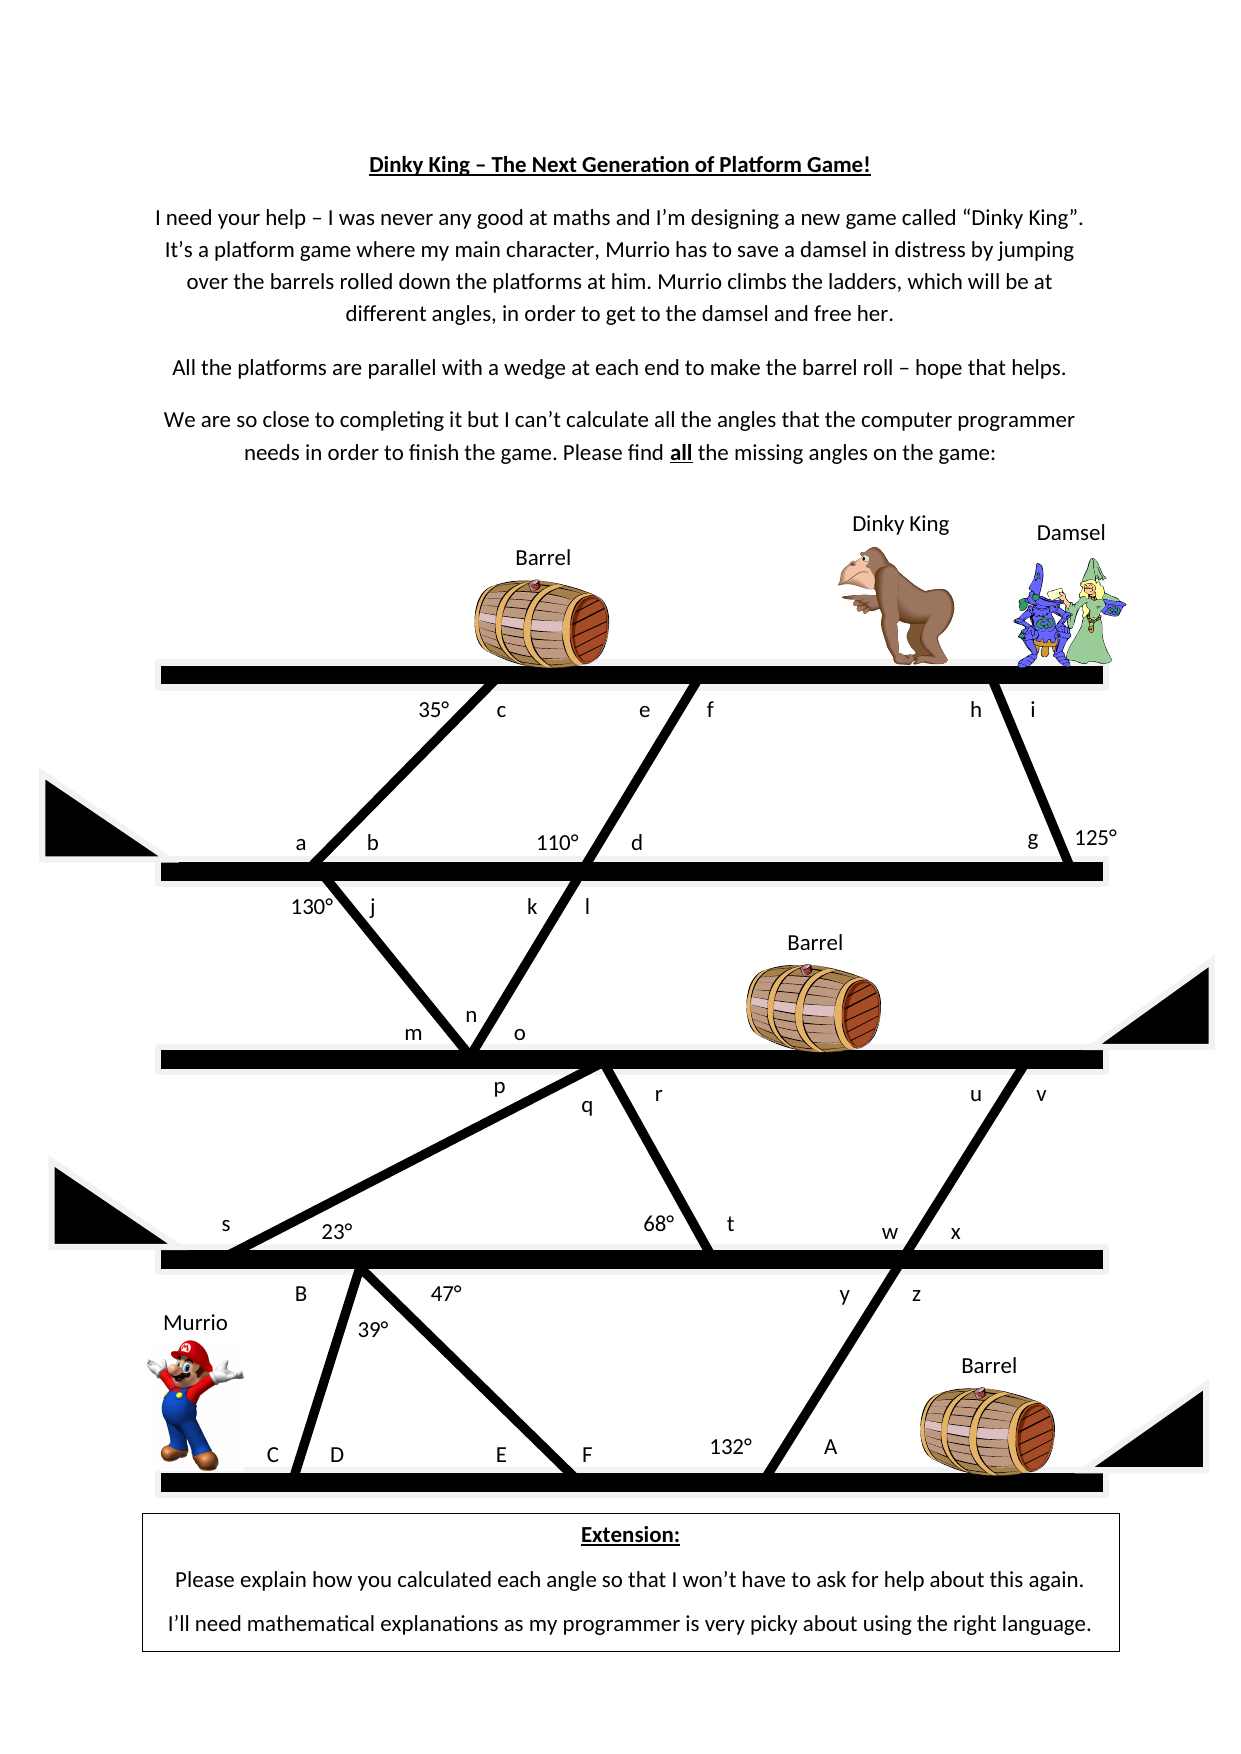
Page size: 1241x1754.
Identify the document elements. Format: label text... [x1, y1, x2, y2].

text Dinky King – The Next Generation of Platform Game! [150, 150, 1090, 178]
text I need your help – I was never any good at maths and I’m designing a new game called “Dinky King”. It’s a platform game where my main character, Murrio has to save a damsel in distress by jumping over the barrels rolled down the platforms at him. Murrio climbs the ladders, which will be at different angles, in order to get to the damsel and free her. [150, 203, 1090, 328]
picture [146, 1340, 244, 1471]
text All the platforms are parallel with a wedge at each end to make the barrel roll – hope that helps. [150, 353, 1090, 381]
text We are so close to completing it but I can’t calculate all the angles that the computer programmer needs in order to finish the game. Please find all the missing angles on the game: [150, 406, 1090, 466]
